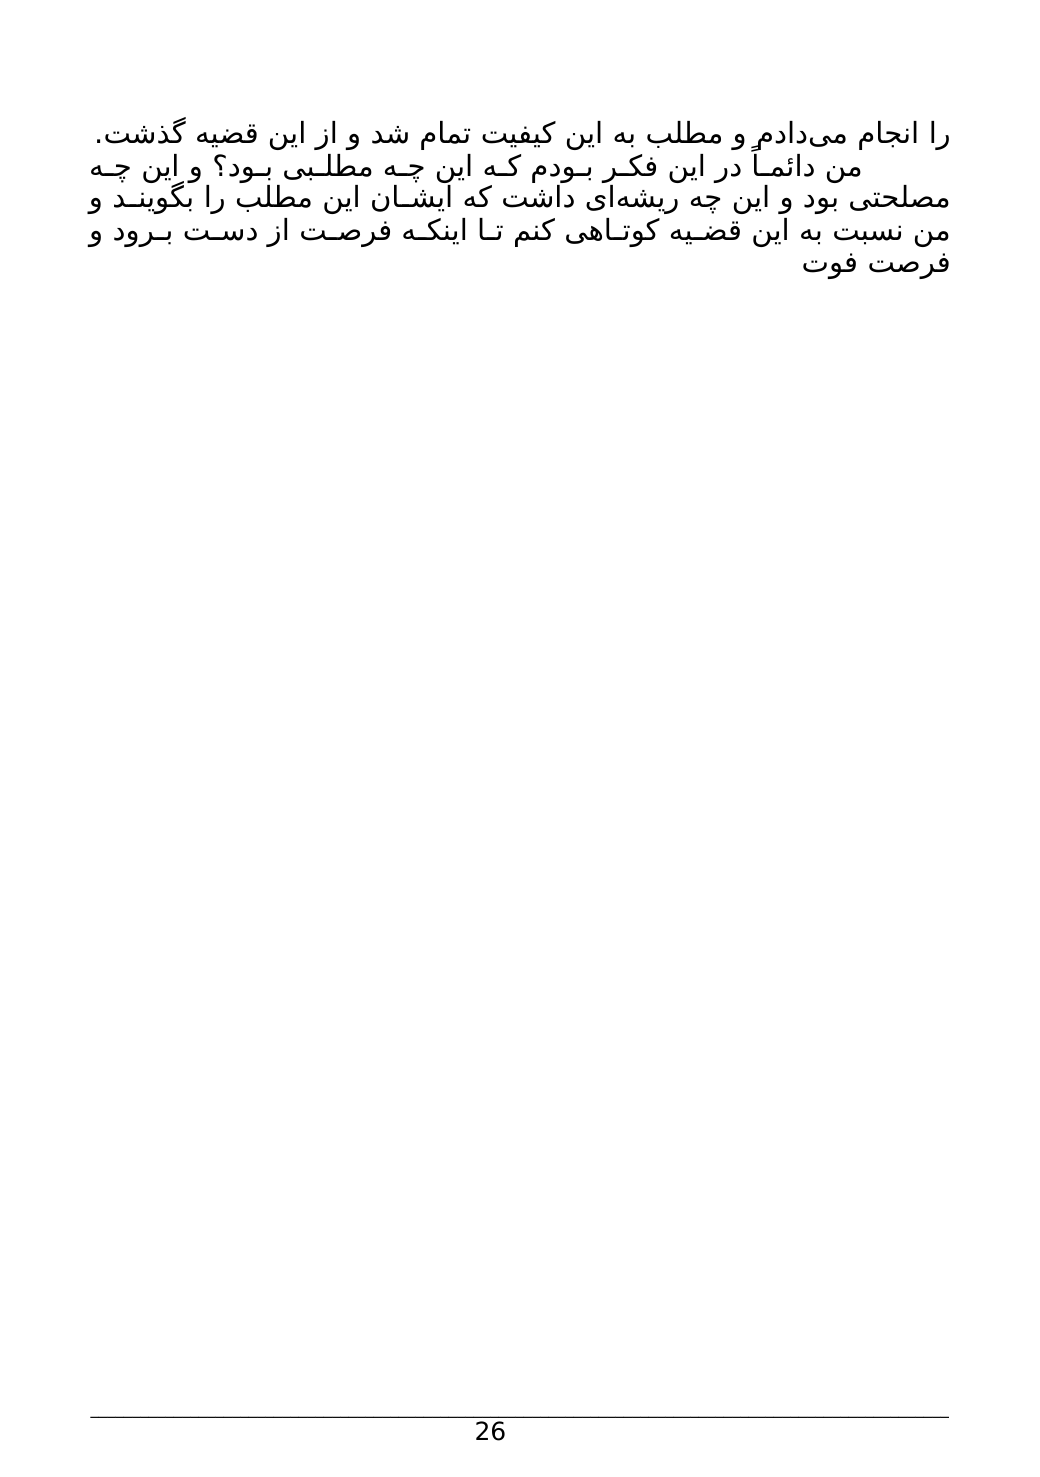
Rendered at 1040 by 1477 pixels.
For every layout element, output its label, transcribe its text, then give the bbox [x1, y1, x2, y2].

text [89, 118, 951, 150]
text من دائماً در این فكر بودم كه این چه مطلبی بود؟ و این چه مصلحتی بود و این چه ریشه‌ای داشت كه ایشان این مطلب را بگویند و من نسبت به این قضیه كوتاهی كنم تا اینكه فرصت از دست برود و فرصت فوت‌ [89, 150, 951, 279]
